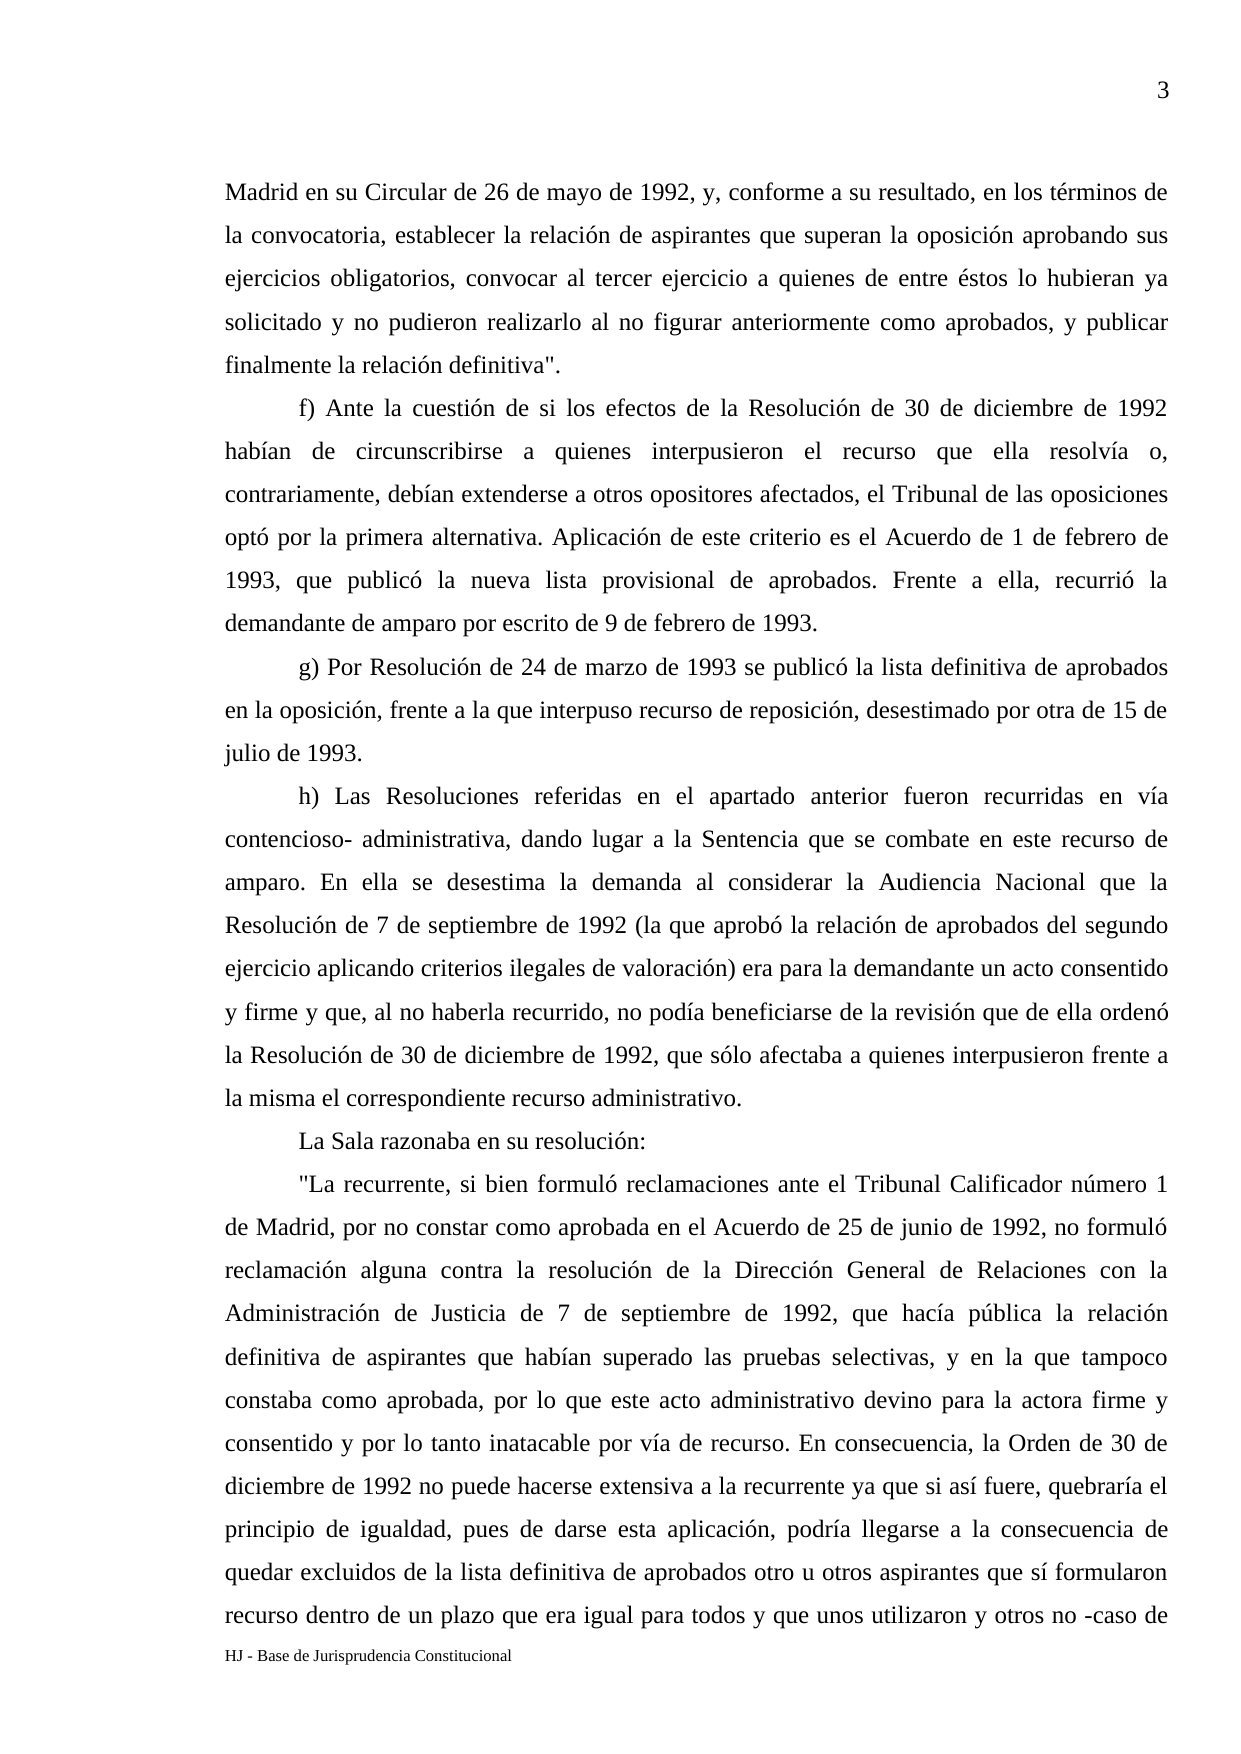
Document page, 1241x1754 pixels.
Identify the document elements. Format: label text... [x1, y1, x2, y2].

text f) Ante la cuestión de si los efectos de la Resolución de 30 de diciembre de 1992 habían de circunscribirse a quienes interpusieron el recurso que ella resolvía o, contrariamente, debían extenderse a otros opositores afectados, el Tribunal de las oposiciones optó por la primera alternativa. Aplicación de este criterio es el Acuerdo de 1 de febrero de 1993, que publicó la nueva lista provisional de aprobados. Frente a ella, recurrió la demandante de amparo por escrito de 9 de febrero de 1993. [224, 393, 1169, 637]
text h) Las Resoluciones referidas en el apartado anterior fueron recurridas en vía contencioso- administrativa, dando lugar a la Sentencia que se combate en este recurso de amparo. En ella se desestima la demanda al considerar la Audiencia Nacional que la Resolución de 7 de septiembre de 1992 (la que aprobó la relación de aprobados del segundo ejercicio aplicando criterios ilegales de valoración) era para la demandante un acto consentido y firme y que, al no haberla recurrido, no podía beneficiarse de la revisión que de ella ordenó la Resolución de 30 de diciembre de 1992, que sólo afectaba a quienes interpusieron frente a la misma el correspondiente recurso administrativo. [224, 781, 1169, 1112]
text La Sala razonaba en su resolución: [224, 1126, 1169, 1155]
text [224, 1169, 1169, 1629]
text g) Por Resolución de 24 de marzo de 1993 se publicó la lista definitiva de aprobados en la oposición, frente a la que interpuso recurso de reposición, desestimado por otra de 15 de julio de 1993. [224, 652, 1169, 767]
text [224, 177, 1169, 378]
